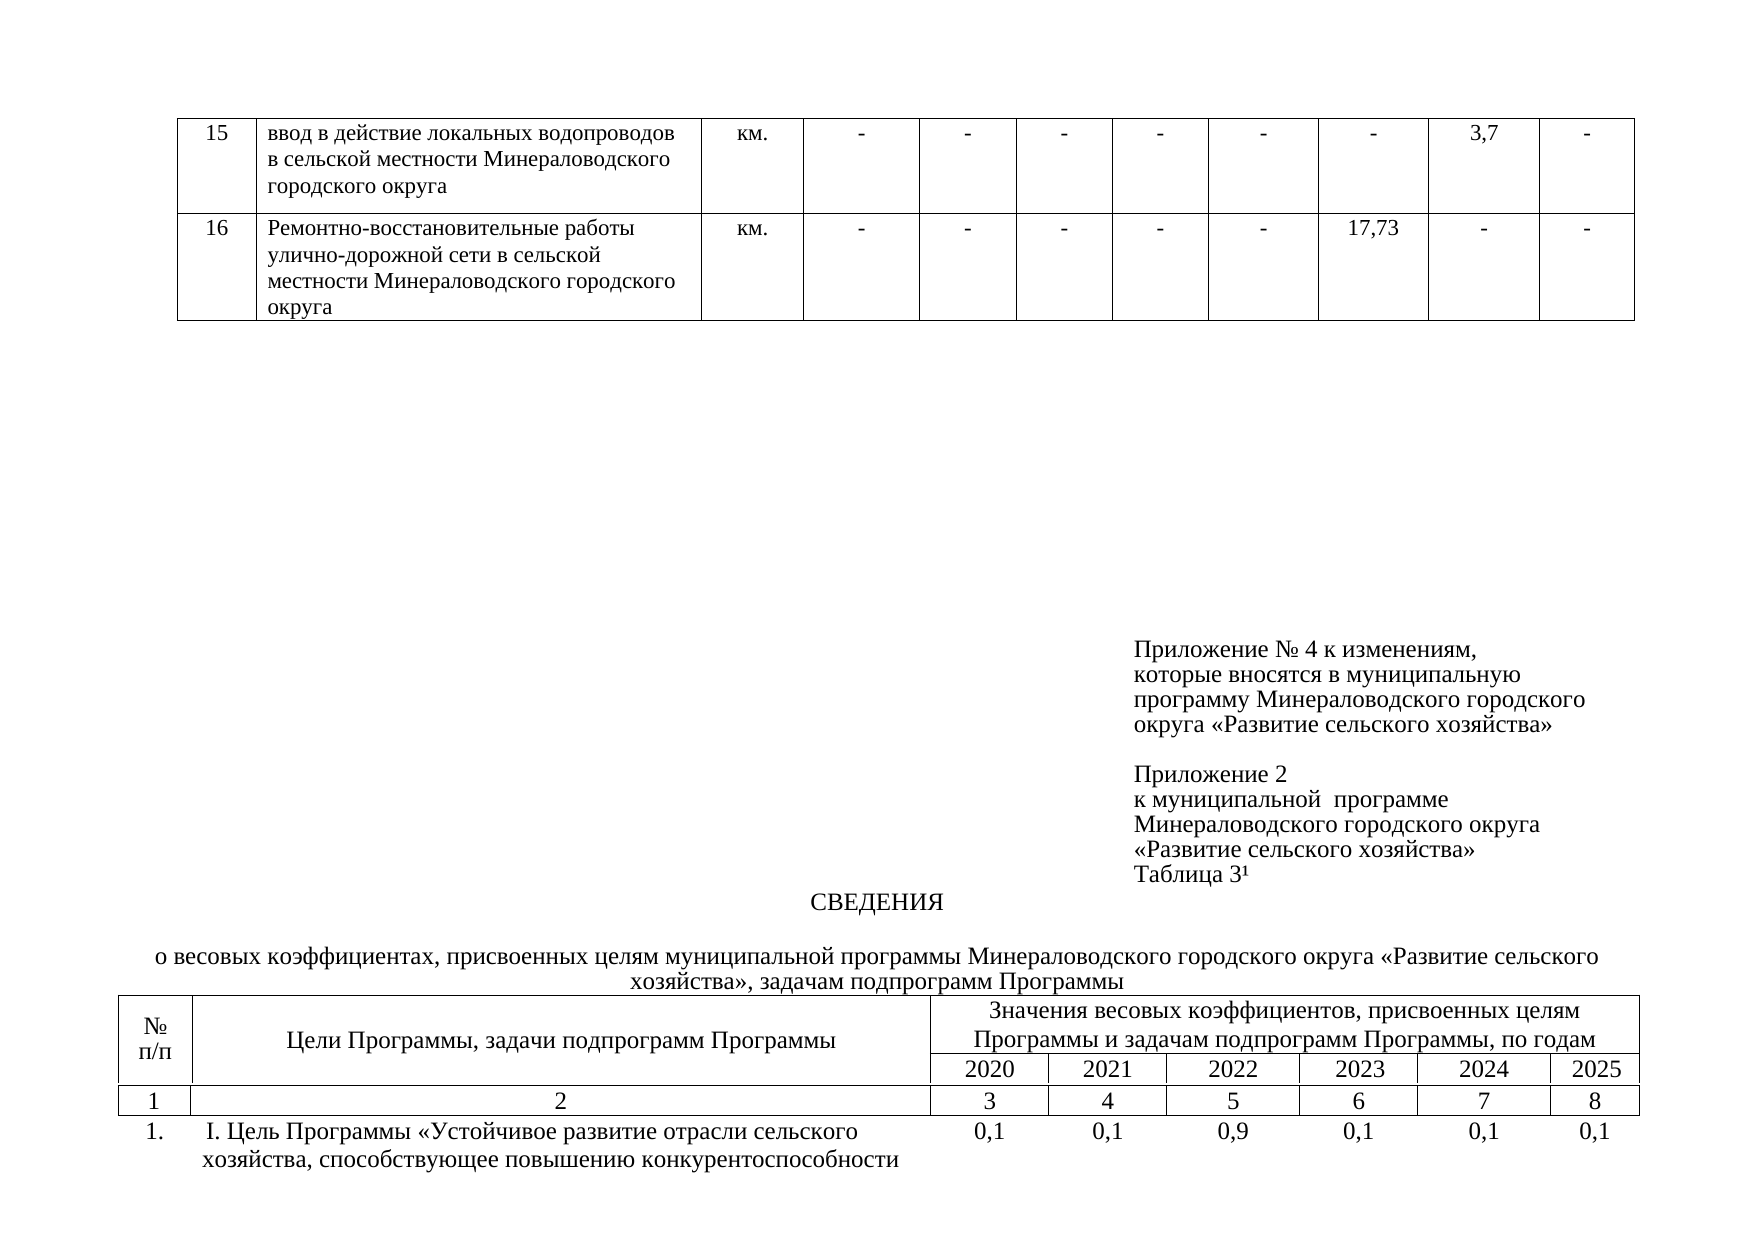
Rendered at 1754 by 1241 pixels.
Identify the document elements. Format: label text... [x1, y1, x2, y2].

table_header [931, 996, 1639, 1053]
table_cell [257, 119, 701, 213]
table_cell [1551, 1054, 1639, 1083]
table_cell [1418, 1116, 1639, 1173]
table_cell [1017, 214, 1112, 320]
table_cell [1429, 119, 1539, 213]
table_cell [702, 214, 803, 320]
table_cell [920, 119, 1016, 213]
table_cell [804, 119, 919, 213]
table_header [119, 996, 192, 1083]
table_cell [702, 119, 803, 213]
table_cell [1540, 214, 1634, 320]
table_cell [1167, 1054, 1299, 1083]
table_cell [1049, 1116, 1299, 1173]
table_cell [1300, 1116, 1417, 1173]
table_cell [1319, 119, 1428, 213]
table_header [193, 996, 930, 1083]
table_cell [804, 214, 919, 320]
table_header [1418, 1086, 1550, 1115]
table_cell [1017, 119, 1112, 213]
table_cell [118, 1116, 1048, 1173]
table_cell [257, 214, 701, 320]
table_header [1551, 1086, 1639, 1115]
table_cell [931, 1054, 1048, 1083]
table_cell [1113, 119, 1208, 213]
text СВЕДЕНИЯ [118, 887, 1636, 916]
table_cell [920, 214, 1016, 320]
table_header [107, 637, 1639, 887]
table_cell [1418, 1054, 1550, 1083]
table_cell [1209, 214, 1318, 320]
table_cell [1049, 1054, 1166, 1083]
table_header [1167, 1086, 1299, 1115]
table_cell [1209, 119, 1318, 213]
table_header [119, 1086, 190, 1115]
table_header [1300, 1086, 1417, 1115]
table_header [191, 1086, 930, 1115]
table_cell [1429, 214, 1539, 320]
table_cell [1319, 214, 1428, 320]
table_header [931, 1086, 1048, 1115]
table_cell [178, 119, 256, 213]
text о весовых коэффициентах, присвоенных целям муниципальной программы Минераловодского городского округа «Развитие сельского хозяйства», задачам подпрограмм Программы [118, 944, 1636, 994]
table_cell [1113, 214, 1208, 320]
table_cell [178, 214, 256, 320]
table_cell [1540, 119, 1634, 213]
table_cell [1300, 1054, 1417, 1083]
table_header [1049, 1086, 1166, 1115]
